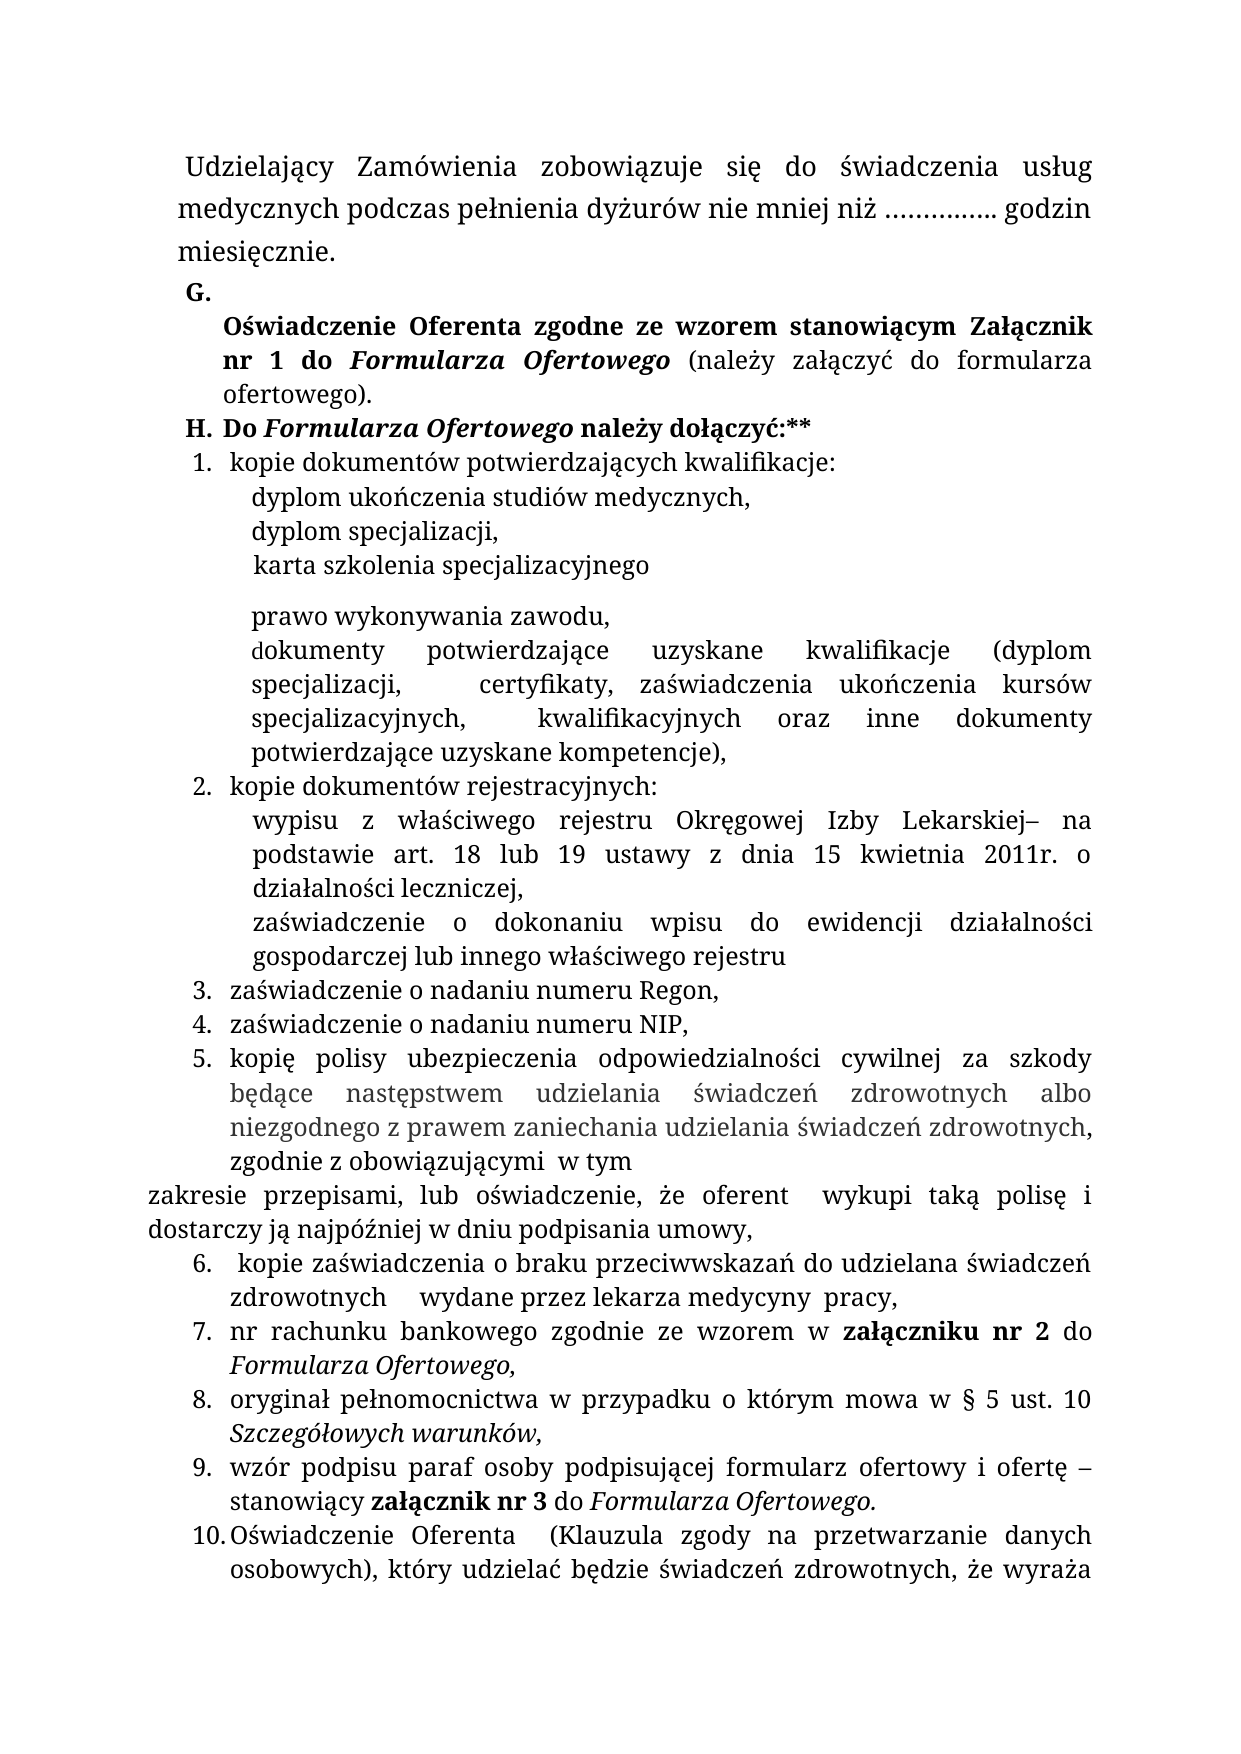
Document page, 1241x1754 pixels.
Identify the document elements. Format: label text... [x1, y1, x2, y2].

list zaświadczenie o nadaniu numeru Regon, [192, 973, 1093, 1007]
list kopie zaświadczenia o braku przeciwwskazań do udzielana świadczeń zdrowotnych wydane przez lekarza medycyny pracy, [192, 1246, 1093, 1314]
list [192, 1518, 1093, 1586]
text ⁪karta szkolenia specjalizacyjnego [208, 547, 1093, 581]
list kopie dokumentów potwierdzających kwalifikacje: [192, 445, 1093, 479]
list nr rachunku bankowego zgodnie ze wzorem w załączniku nr 2 do Formularza Ofertowego, [192, 1314, 1093, 1382]
text Udzielający Zamówienia zobowiązuje się do świadczenia usług medycznych podczas pełnienia dyżurów nie mniej niż ……….….. godzin miesięcznie. [177, 148, 1093, 269]
list kopie dokumentów rejestracyjnych: [192, 769, 1093, 803]
list zaświadczenie o nadaniu numeru NIP, [192, 1007, 1093, 1041]
text ⁪dokumenty potwierdzające uzyskane kwalifikacje (dyplom specjalizacji, certyfikaty, zaświadczenia ukończenia kursów specjalizacyjnych, kwalifikacyjnych oraz inne dokumenty potwierdzające uzyskane kompetencje), [251, 632, 1093, 769]
list kopię polisy ubezpieczenia odpowiedzialności cywilnej za szkody będące następstwem udzielania świadczeń zdrowotnych albo niezgodnego z prawem zaniechania udzielania świadczeń zdrowotnych, zgodnie z obowiązującymi w tym [192, 1041, 1093, 1177]
list wzór podpisu paraf osoby podpisującej formularz ofertowy i ofertę – stanowiący załącznik nr 3 do Formularza Ofertowego. [192, 1450, 1093, 1518]
text ⁪dyplom specjalizacji, [251, 513, 1093, 547]
text ⁪prawo wykonywania zawodu, [251, 598, 1093, 632]
text ⁪dyplom ukończenia studiów medycznych, [251, 479, 1093, 513]
text wypisu z właściwego rejestru Okręgowej Izby Lekarskiej– na podstawie art. 18 lub 19 ustawy z dnia 15 kwietnia 2011r. o działalności leczniczej, [252, 803, 1093, 905]
list Do Formularza Ofertowego należy dołączyć:** [185, 411, 1093, 445]
text zaświadczenie o dokonaniu wpisu do ewidencji działalności gospodarczej lub innego właściwego rejestru [252, 905, 1093, 973]
text zakresie przepisami, lub oświadczenie, że oferent wykupi taką polisę i dostarczy ją najpóźniej w dniu podpisania umowy, [148, 1177, 1093, 1246]
text Oświadczenie Oferenta zgodne ze wzorem stanowiącym Załącznik nr 1 do Formularza Ofertowego (należy załączyć do formularza ofertowego). [223, 309, 1093, 411]
list oryginał pełnomocnictwa w przypadku o którym mowa w § 5 ust. 10 Szczegółowych warunków, [192, 1382, 1093, 1450]
